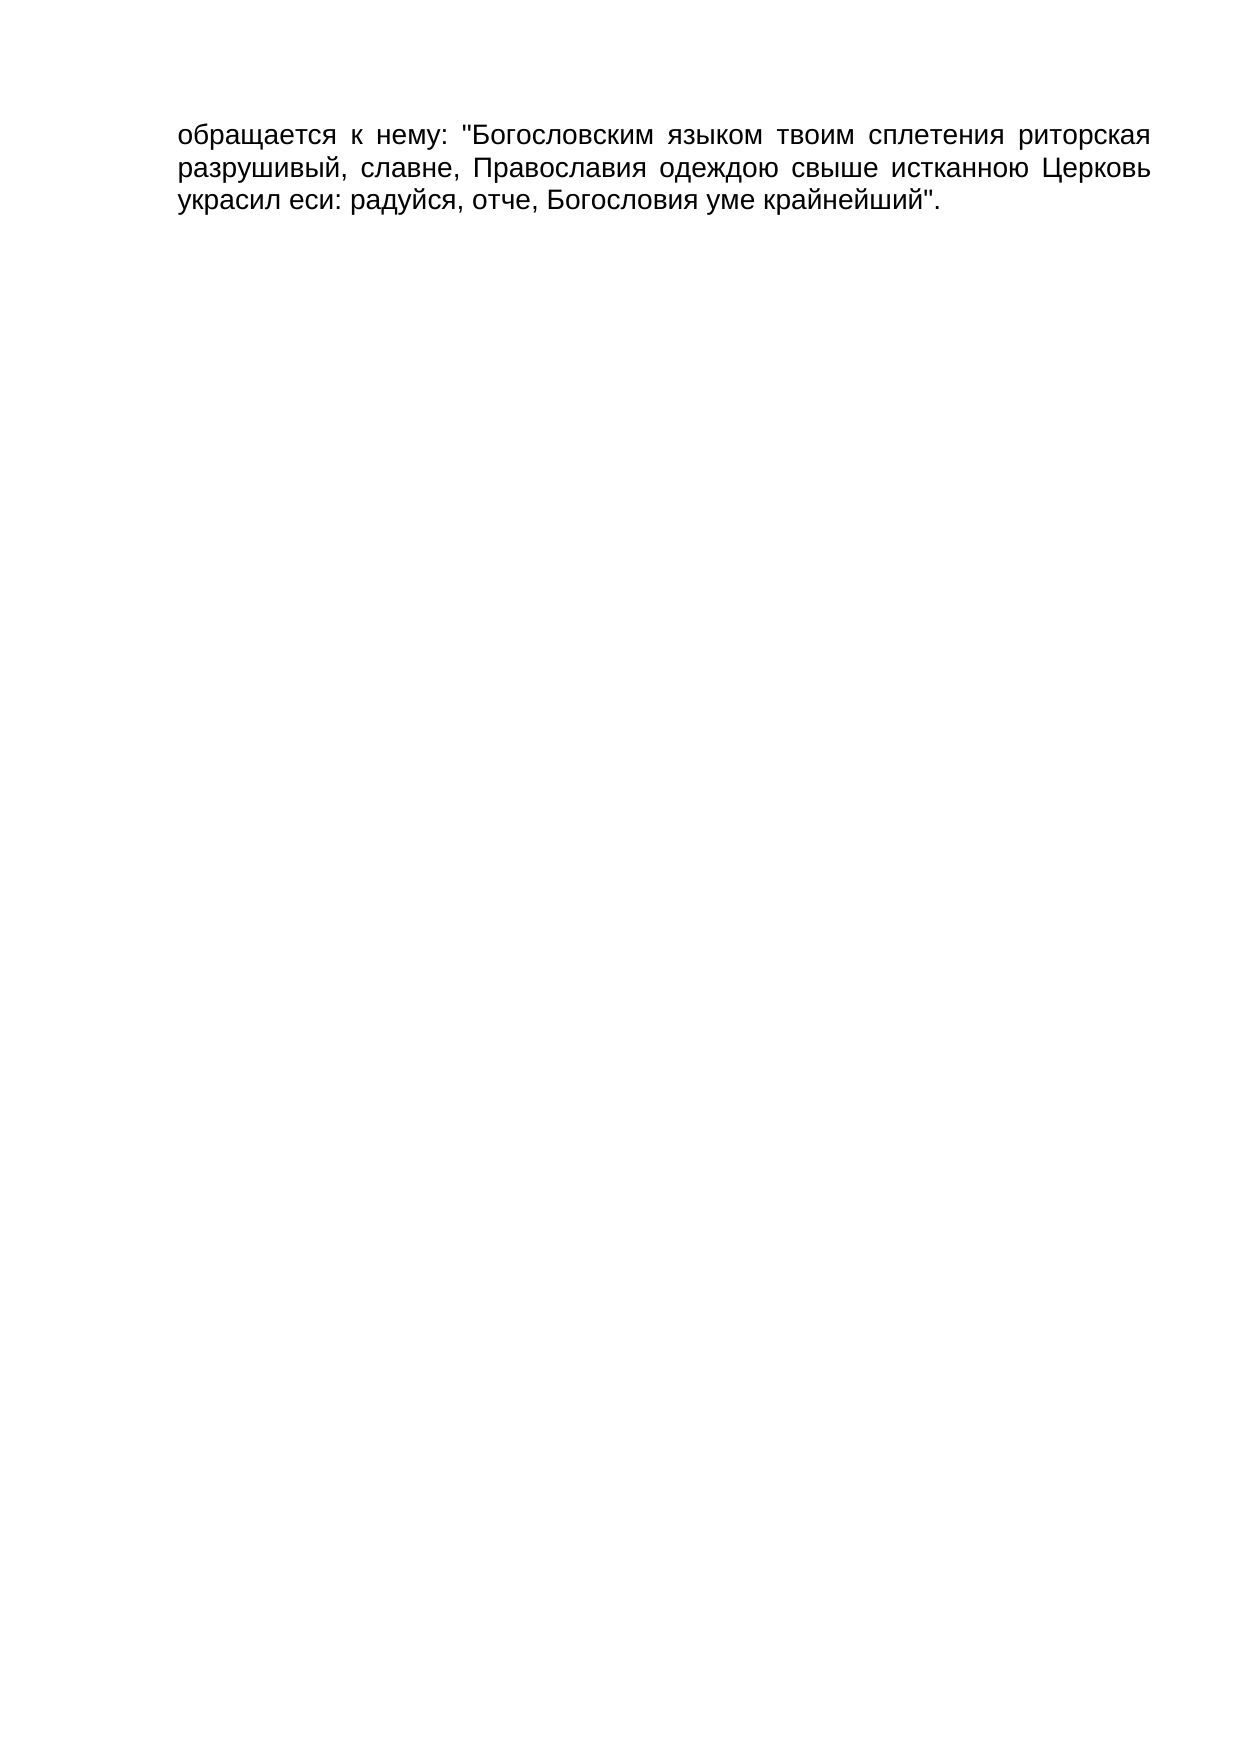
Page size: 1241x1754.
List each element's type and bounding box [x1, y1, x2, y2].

text [177, 118, 1152, 215]
